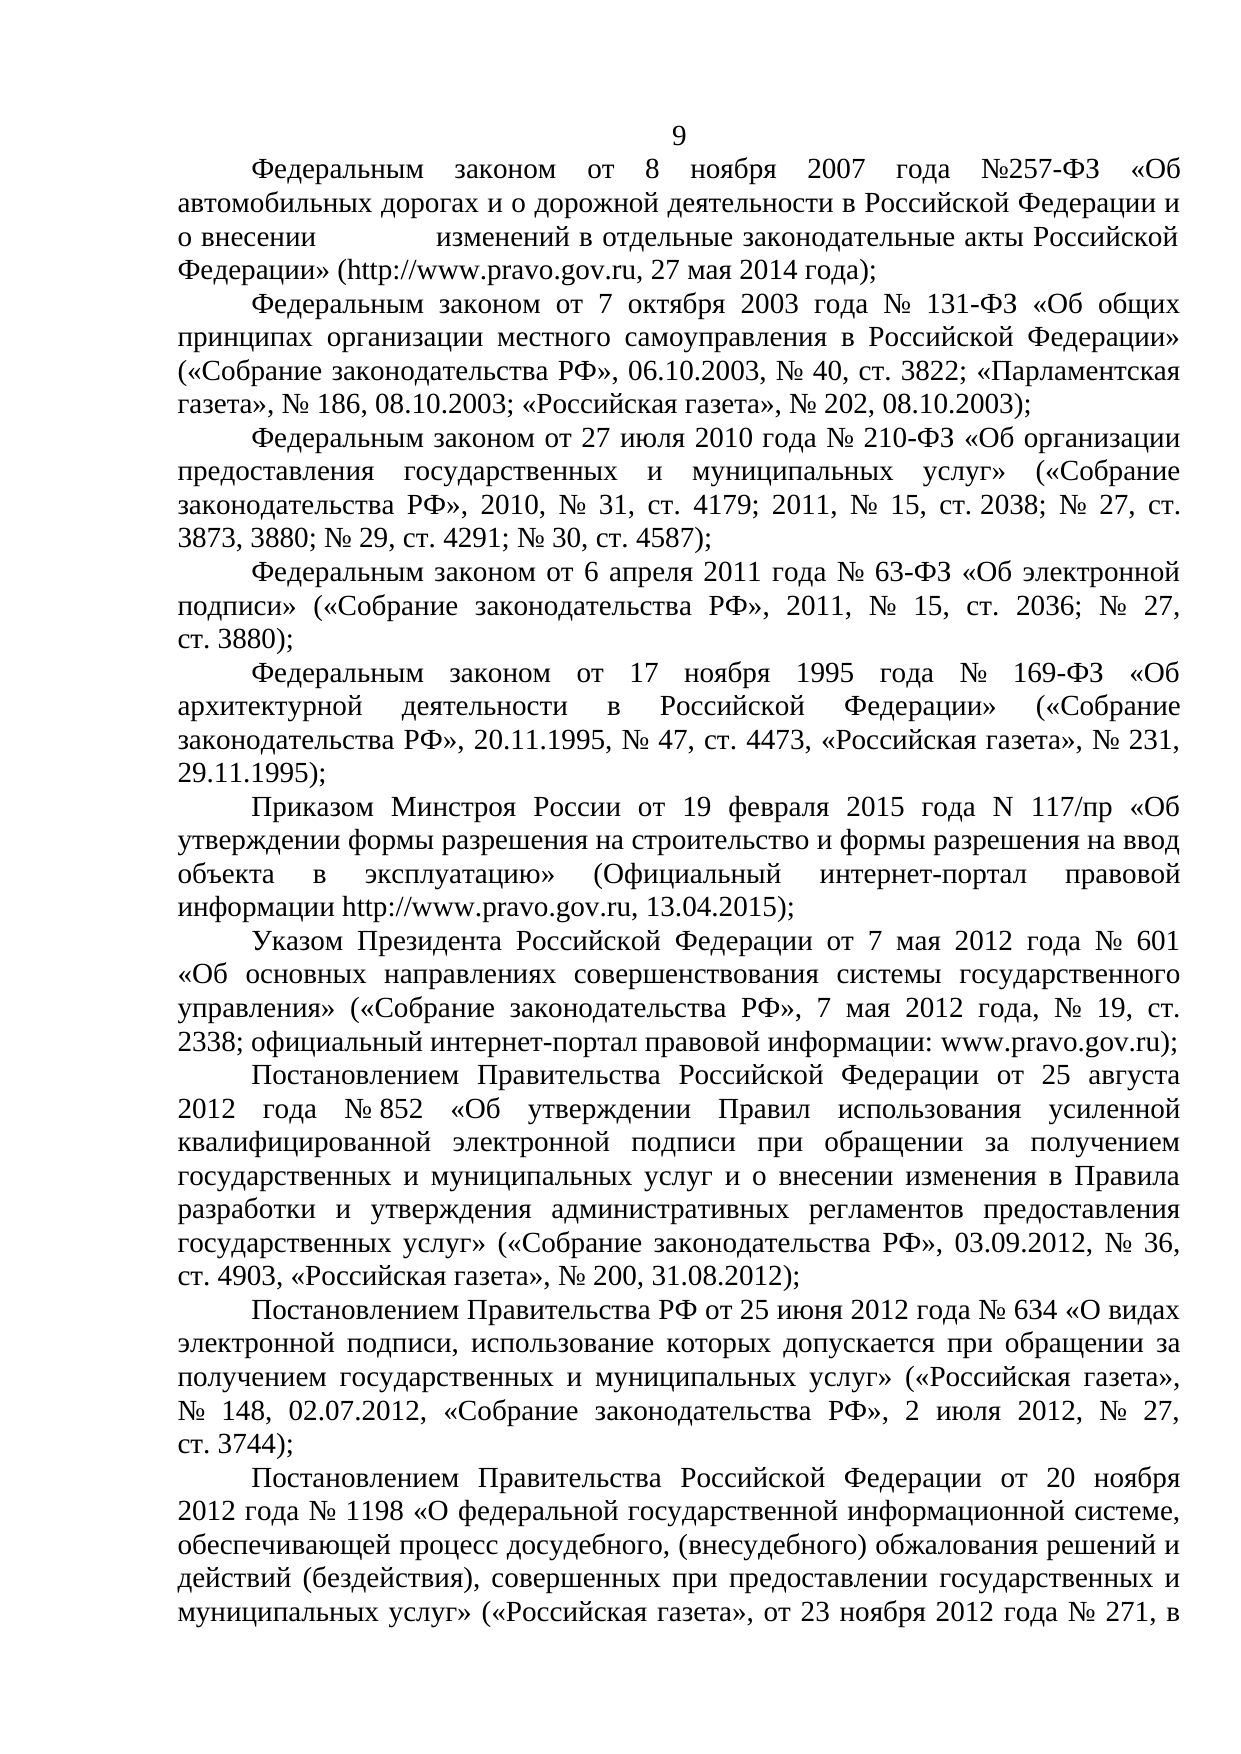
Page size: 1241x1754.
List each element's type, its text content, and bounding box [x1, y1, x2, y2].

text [177, 1460, 1181, 1627]
text Федеральным законом от 17 ноября 1995 года № 169-ФЗ «Об архитектурной деятельности в Российской Федерации» («Собрание законодательства РФ», 20.11.1995, № 47, ст. 4473, «Российская газета», № 231, 29.11.1995); [177, 655, 1181, 789]
text Федеральным законом от 27 июля 2010 года № 210-ФЗ «Об организации предоставления государственных и муниципальных услуг» («Собрание законодательства РФ», 2010, № 31, ст. 4179; 2011, № 15, ст. 2038; № 27, ст. 3873, 3880; № 29, ст. 4291; № 30, ст. 4587); [177, 420, 1181, 554]
text Федеральным законом от 7 октября 2003 года № 131-ФЗ «Об общих принципах организации местного самоуправления в Российской Федерации» («Собрание законодательства РФ», 06.10.2003, № 40, ст. 3822; «Парламентская газета», № 186, 08.10.2003; «Российская газета», № 202, 08.10.2003); [177, 286, 1181, 420]
text Постановлением Правительства РФ от 25 июня 2012 года № 634 «О видах электронной подписи, использование которых допускается при обращении за получением государственных и муниципальных услуг» («Российская газета», № 148, 02.07.2012, «Собрание законодательства РФ», 2 июля 2012, № 27, ст. 3744); [177, 1292, 1181, 1460]
text Федеральным законом от 8 ноября 2007 года №257-ФЗ «Об автомобильных дорогах и о дорожной деятельности в Российской Федерации и о внесении изменений в отдельные законодательные акты Российской Федерации» (http://www.pravo.gov.ru, 27 мая 2014 года); [177, 152, 1181, 286]
text Постановлением Правительства Российской Федерации от 25 августа 2012 года № 852 «Об утверждении Правил использования усиленной квалифицированной электронной подписи при обращении за получением государственных и муниципальных услуг и о внесении изменения в Правила разработки и утверждения административных регламентов предоставления государственных услуг» («Собрание законодательства РФ», 03.09.2012, № 36, ст. 4903, «Российская газета», № 200, 31.08.2012); [177, 1057, 1181, 1292]
text Приказом Минстроя России от 19 февраля 2015 года N 117/пр «Об утверждении формы разрешения на строительство и формы разрешения на ввод объекта в эксплуатацию» (Официальный интернет-портал правовой информации http://www.pravo.gov.ru, 13.04.2015); [177, 789, 1181, 923]
text Указом Президента Российской Федерации от 7 мая 2012 года № 601 «Об основных направлениях совершенствования системы государственного управления» («Собрание законодательства РФ», 7 мая 2012 года, № 19, ст. 2338; официальный интернет-портал правовой информации: www.pravo.gov.ru); [177, 923, 1181, 1057]
text Федеральным законом от 6 апреля 2011 года № 63-ФЗ «Об электронной подписи» («Собрание законодательства РФ», 2011, № 15, ст. 2036; № 27, ст. 3880); [177, 554, 1181, 655]
